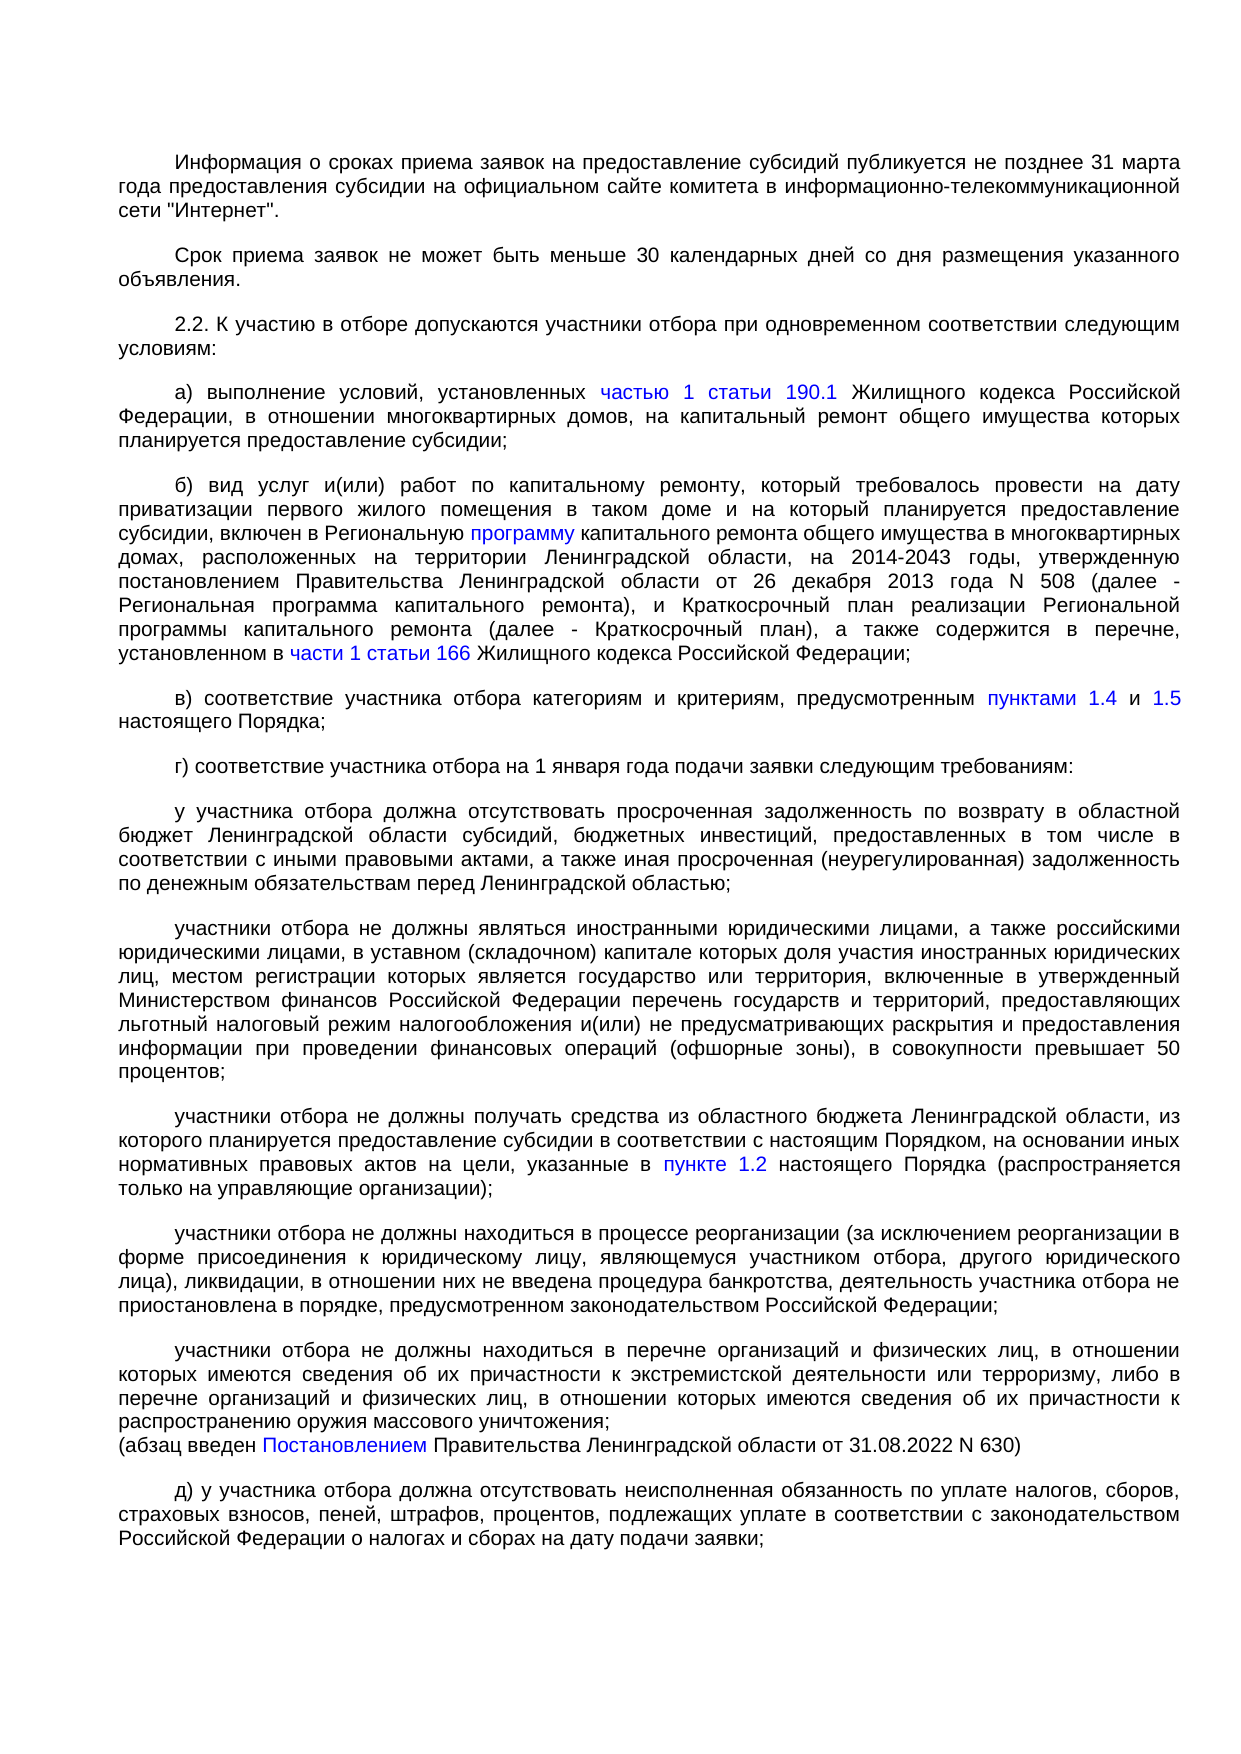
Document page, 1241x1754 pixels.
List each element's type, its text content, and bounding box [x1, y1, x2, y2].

text в) соответствие участника отбора категориям и критериям, предусмотренным пунктами 1.4 и 1.5 настоящего Порядка; [118, 685, 1181, 733]
text б) вид услуг и(или) работ по капитальному ремонту, который требовалось провести на дату приватизации первого жилого помещения в таком доме и на который планируется предоставление субсидии, включен в Региональную программу капитального ремонта общего имущества в многоквартирных домах, расположенных на территории Ленинградской области, на 2014-2043 годы, утвержденную постановлением Правительства Ленинградской области от 26 декабря 2013 года N 508 (далее - Региональная программа капитального ремонта), и Краткосрочный план реализации Региональной программы капитального ремонта (далее - Краткосрочный план), а также содержится в перечне, установленном в части 1 статьи 166 Жилищного кодекса Российской Федерации; [118, 473, 1181, 664]
text а) выполнение условий, установленных частью 1 статьи 190.1 Жилищного кодекса Российской Федерации, в отношении многоквартирных домов, на капитальный ремонт общего имущества которых планируется предоставление субсидии; [118, 380, 1181, 452]
text д) у участника отбора должна отсутствовать неисполненная обязанность по уплате налогов, сборов, страховых взносов, пеней, штрафов, процентов, подлежащих уплате в соответствии с законодательством Российской Федерации о налогах и сборах на дату подачи заявки; [118, 1478, 1181, 1550]
text участники отбора не должны являться иностранными юридическими лицами, а также российскими юридическими лицами, в уставном (складочном) капитале которых доля участия иностранных юридических лиц, местом регистрации которых является государство или территория, включенные в утвержденный Министерством финансов Российской Федерации перечень государств и территорий, предоставляющих льготный налоговый режим налогообложения и(или) не предусматривающих раскрытия и предоставления информации при проведении финансовых операций (офшорные зоны), в совокупности превышает 50 процентов; [118, 916, 1181, 1083]
text (абзац введен Постановлением Правительства Ленинградской области от 31.08.2022 N 630) [118, 1433, 1181, 1457]
text у участника отбора должна отсутствовать просроченная задолженность по возврату в областной бюджет Ленинградской области субсидий, бюджетных инвестиций, предоставленных в том числе в соответствии с иными правовыми актами, а также иная просроченная (неурегулированная) задолженность по денежным обязательствам перед Ленинградской областью; [118, 799, 1181, 895]
text Информация о сроках приема заявок на предоставление субсидий публикуется не позднее 31 марта года предоставления субсидии на официальном сайте комитета в информационно-телекоммуникационной сети "Интернет". [118, 150, 1181, 222]
text участники отбора не должны находиться в перечне организаций и физических лиц, в отношении которых имеются сведения об их причастности к экстремистской деятельности или терроризму, либо в перечне организаций и физических лиц, в отношении которых имеются сведения об их причастности к распространению оружия массового уничтожения; [118, 1337, 1181, 1433]
text участники отбора не должны получать средства из областного бюджета Ленинградской области, из которого планируется предоставление субсидии в соответствии с настоящим Порядком, на основании иных нормативных правовых актов на цели, указанные в пункте 1.2 настоящего Порядка (распространяется только на управляющие организации); [118, 1104, 1181, 1200]
text 2.2. К участию в отборе допускаются участники отбора при одновременном соответствии следующим условиям: [118, 311, 1181, 359]
text г) соответствие участника отбора на 1 января года подачи заявки следующим требованиям: [118, 754, 1181, 778]
text Срок приема заявок не может быть меньше 30 календарных дней со дня размещения указанного объявления. [118, 243, 1181, 291]
text участники отбора не должны находиться в процессе реорганизации (за исключением реорганизации в форме присоединения к юридическому лицу, являющемуся участником отбора, другого юридического лица), ликвидации, в отношении них не введена процедура банкротства, деятельность участника отбора не приостановлена в порядке, предусмотренном законодательством Российской Федерации; [118, 1221, 1181, 1317]
